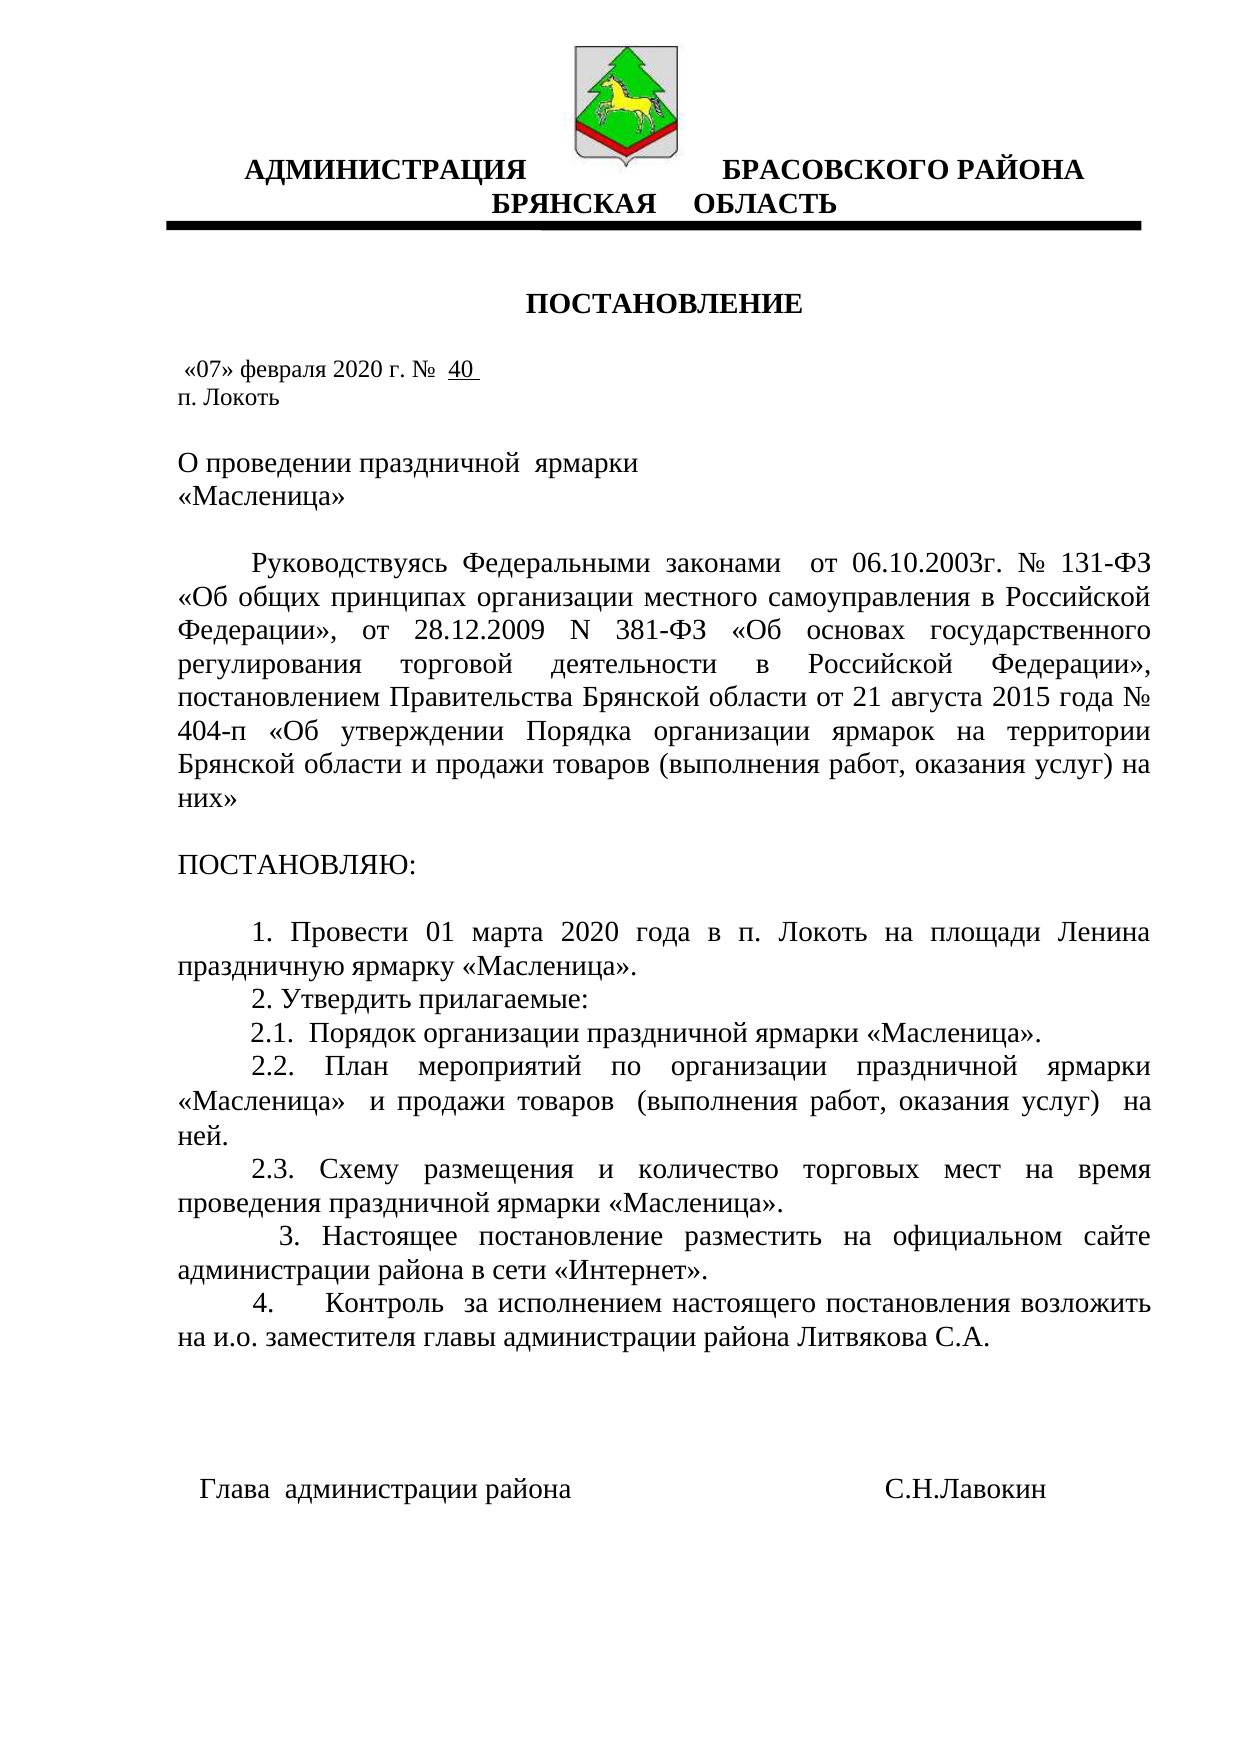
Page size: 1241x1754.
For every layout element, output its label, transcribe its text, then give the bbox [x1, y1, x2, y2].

text 2.1. Порядок организации праздничной ярмарки «Масленица». [177, 1015, 1152, 1048]
text АДМИНИСТРАЦИЯ БРАСОВСКОГО РАЙОНА [177, 44, 1152, 186]
text БРЯНСКАЯ ОБЛАСТЬ [177, 186, 1152, 219]
text Глава администрации района С.Н.Лавокин [177, 1472, 1152, 1505]
text 2.3. Схему размещения и количество торговых мест на время проведения праздничной ярмарки «Масленица». [177, 1151, 1152, 1218]
text Руководствуясь Федеральными законами от 06.10.2003г. № 131-ФЗ «Об общих принципах организации местного самоуправления в Российской Федерации», от 28.12.2009 N 381-ФЗ «Об основах государственного регулирования торговой деятельности в Российской Федерации», постановлением Правительства Брянской области от 21 августа 2015 года № 404-п «Об утверждении Порядка организации ярмарок на территории Брянской области и продажи товаров (выполнения работ, оказания услуг) на них» [177, 545, 1152, 814]
text ПОСТАНОВЛЕНИЕ [177, 287, 1152, 320]
list Контроль за исполнением настоящего постановления возложить на и.о. заместителя главы администрации района Литвякова С.А. [177, 1285, 1152, 1352]
text «Масленица» [177, 478, 1152, 512]
text О проведении праздничной ярмарки [177, 445, 1152, 478]
text 2. Утвердить прилагаемые: [177, 981, 1152, 1015]
text ПОСТАНОВЛЯЮ: [177, 847, 1152, 881]
text 3. Настоящее постановление разместить на официальном сайте администрации района в сети «Интернет». [177, 1218, 1152, 1285]
text 1. Провести 01 марта 2020 года в п. Локоть на площади Ленина праздничную ярмарку «Масленица». [177, 914, 1152, 981]
text 2.2. План мероприятий по организации праздничной ярмарки «Масленица» и продажи товаров (выполнения работ, оказания услуг) на ней. [177, 1048, 1152, 1151]
picture [563, 44, 686, 180]
text «07» февраля 2020 г. № 40 [177, 354, 1152, 382]
text п. Локоть [177, 382, 1152, 411]
